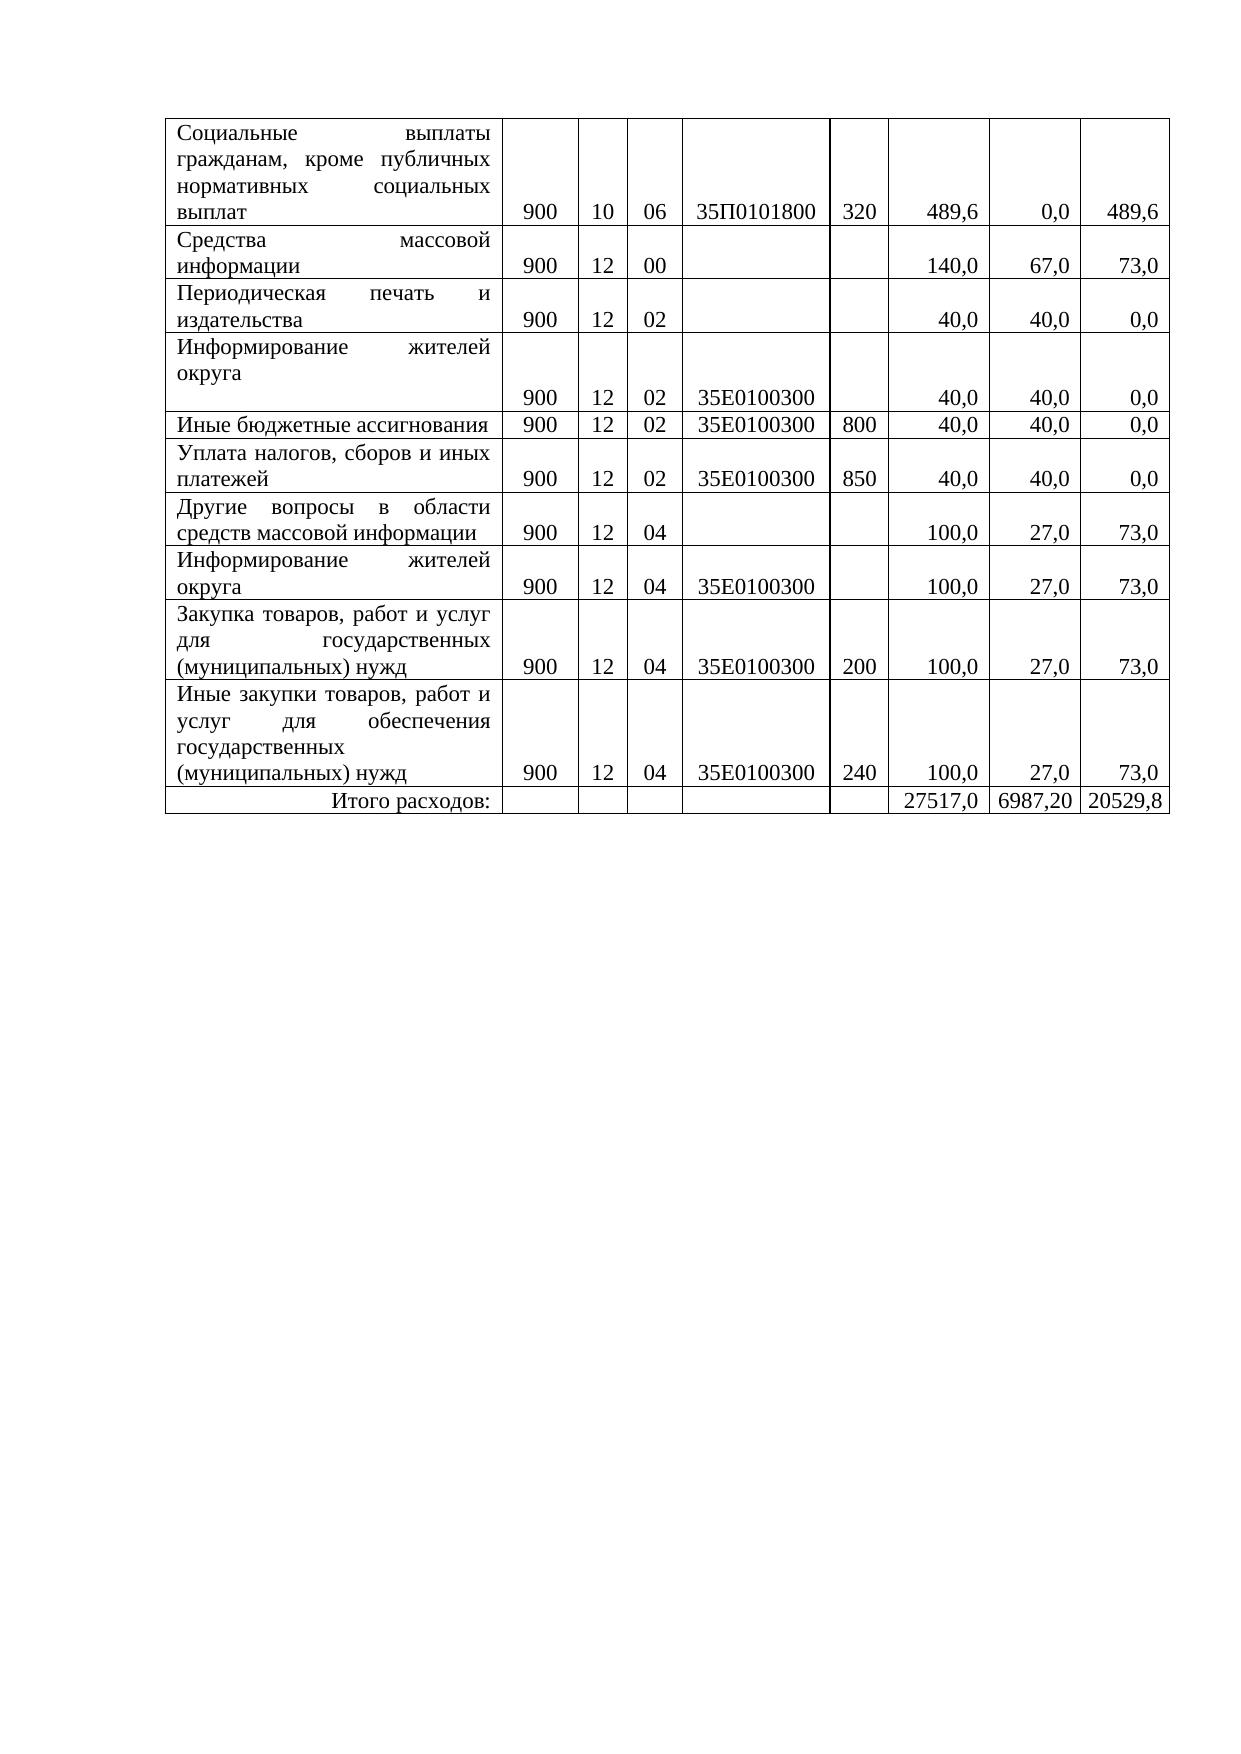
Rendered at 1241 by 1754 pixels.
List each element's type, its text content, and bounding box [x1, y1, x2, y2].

table_cell 27,0 [990, 680, 1080, 786]
table_cell 12 [579, 333, 627, 411]
table_cell [503, 787, 578, 813]
table_cell 489,6 [889, 119, 989, 224]
table_cell 12 [579, 226, 627, 278]
table_cell 35Е0100300 [683, 600, 829, 679]
table_cell 27,0 [990, 493, 1080, 545]
table_cell 06 [628, 119, 682, 224]
table_cell [831, 226, 888, 278]
table_cell 12 [579, 412, 627, 438]
table_cell [831, 493, 888, 545]
table_cell 0,0 [1081, 439, 1169, 492]
table_cell 320 [831, 119, 888, 224]
table_cell 35Е0100300 [683, 333, 829, 411]
table_cell 73,0 [1081, 226, 1169, 278]
table_cell Иные закупки товаров, работ и услуг для обеспечения государственных (муниципальных) нужд [166, 680, 502, 786]
table_cell 35Е0100300 [683, 546, 829, 599]
table_cell 489,6 [1081, 119, 1169, 224]
table_cell Периодическая печать и издательства [166, 279, 502, 332]
table_cell 00 [628, 226, 682, 278]
table_cell 0,0 [1081, 333, 1169, 411]
table_cell 10 [579, 119, 627, 224]
table_cell 04 [628, 546, 682, 599]
table_cell Информирование жителей округа [166, 546, 502, 599]
table_cell 40,0 [889, 279, 989, 332]
table_cell 12 [579, 680, 627, 786]
table_cell [831, 787, 888, 813]
table_cell [831, 546, 888, 599]
table_cell 04 [628, 493, 682, 545]
table_cell [628, 787, 682, 813]
table_cell Информирование жителей округа [166, 333, 502, 411]
table_cell 35П0101800 [683, 119, 829, 224]
table_cell 35Е0100300 [683, 439, 829, 492]
table_cell 40,0 [990, 279, 1080, 332]
table_cell 240 [831, 680, 888, 786]
table_cell 02 [628, 439, 682, 492]
table_cell 100,0 [889, 600, 989, 679]
table_cell 12 [579, 439, 627, 492]
table_cell 900 [503, 680, 578, 786]
table_cell Итого расходов: [166, 787, 502, 813]
table_cell 900 [503, 226, 578, 278]
table_cell [683, 226, 829, 278]
table_cell 140,0 [889, 226, 989, 278]
table_cell 40,0 [889, 333, 989, 411]
table_cell 04 [628, 600, 682, 679]
table_cell Уплата налогов, сборов и иных платежей [166, 439, 502, 492]
table_cell 6987,20 [990, 787, 1080, 813]
table_cell 900 [503, 546, 578, 599]
table_cell 850 [831, 439, 888, 492]
table_cell 12 [579, 546, 627, 599]
table_cell 0,0 [1081, 412, 1169, 438]
table_cell 900 [503, 600, 578, 679]
table_cell 900 [503, 493, 578, 545]
table_cell 100,0 [889, 546, 989, 599]
table_cell 27,0 [990, 600, 1080, 679]
table_cell 100,0 [889, 493, 989, 545]
table_cell [579, 787, 627, 813]
table_cell 40,0 [889, 412, 989, 438]
table_cell 900 [503, 119, 578, 224]
table_cell [683, 493, 829, 545]
table_cell 800 [831, 412, 888, 438]
table_cell 02 [628, 412, 682, 438]
table_cell Средства массовой информации [166, 226, 502, 278]
table_cell 12 [579, 600, 627, 679]
table_cell 12 [579, 493, 627, 545]
table_cell 900 [503, 333, 578, 411]
table_cell 02 [628, 333, 682, 411]
table_cell 27,0 [990, 546, 1080, 599]
table_cell 0,0 [990, 119, 1080, 224]
table_cell 35Е0100300 [683, 412, 829, 438]
table_cell 73,0 [1081, 493, 1169, 545]
table_cell 40,0 [990, 412, 1080, 438]
table_cell 40,0 [990, 333, 1080, 411]
table_cell Другие вопросы в области средств массовой информации [166, 493, 502, 545]
table_cell 40,0 [990, 439, 1080, 492]
table_cell 200 [831, 600, 888, 679]
table_cell 02 [628, 279, 682, 332]
table_cell 900 [503, 279, 578, 332]
table_cell 12 [579, 279, 627, 332]
table_cell 20529,8 [1081, 787, 1169, 813]
table_cell 100,0 [889, 680, 989, 786]
table_cell 900 [503, 412, 578, 438]
table_cell 35Е0100300 [683, 680, 829, 786]
table_cell 27517,0 [889, 787, 989, 813]
table_cell 0,0 [1081, 279, 1169, 332]
table_cell [683, 279, 829, 332]
table_cell 73,0 [1081, 680, 1169, 786]
table_cell 40,0 [889, 439, 989, 492]
table_cell [831, 279, 888, 332]
table_cell 900 [503, 439, 578, 492]
table_cell Иные бюджетные ассигнования [166, 412, 502, 438]
table_cell Социальные выплаты гражданам, кроме публичных нормативных социальных выплат [166, 119, 502, 224]
table_cell [831, 333, 888, 411]
table_cell [683, 787, 829, 813]
table_cell Закупка товаров, работ и услуг для государственных (муниципальных) нужд [166, 600, 502, 679]
table_cell 04 [628, 680, 682, 786]
table_cell 73,0 [1081, 600, 1169, 679]
table_cell 73,0 [1081, 546, 1169, 599]
table_cell 67,0 [990, 226, 1080, 278]
